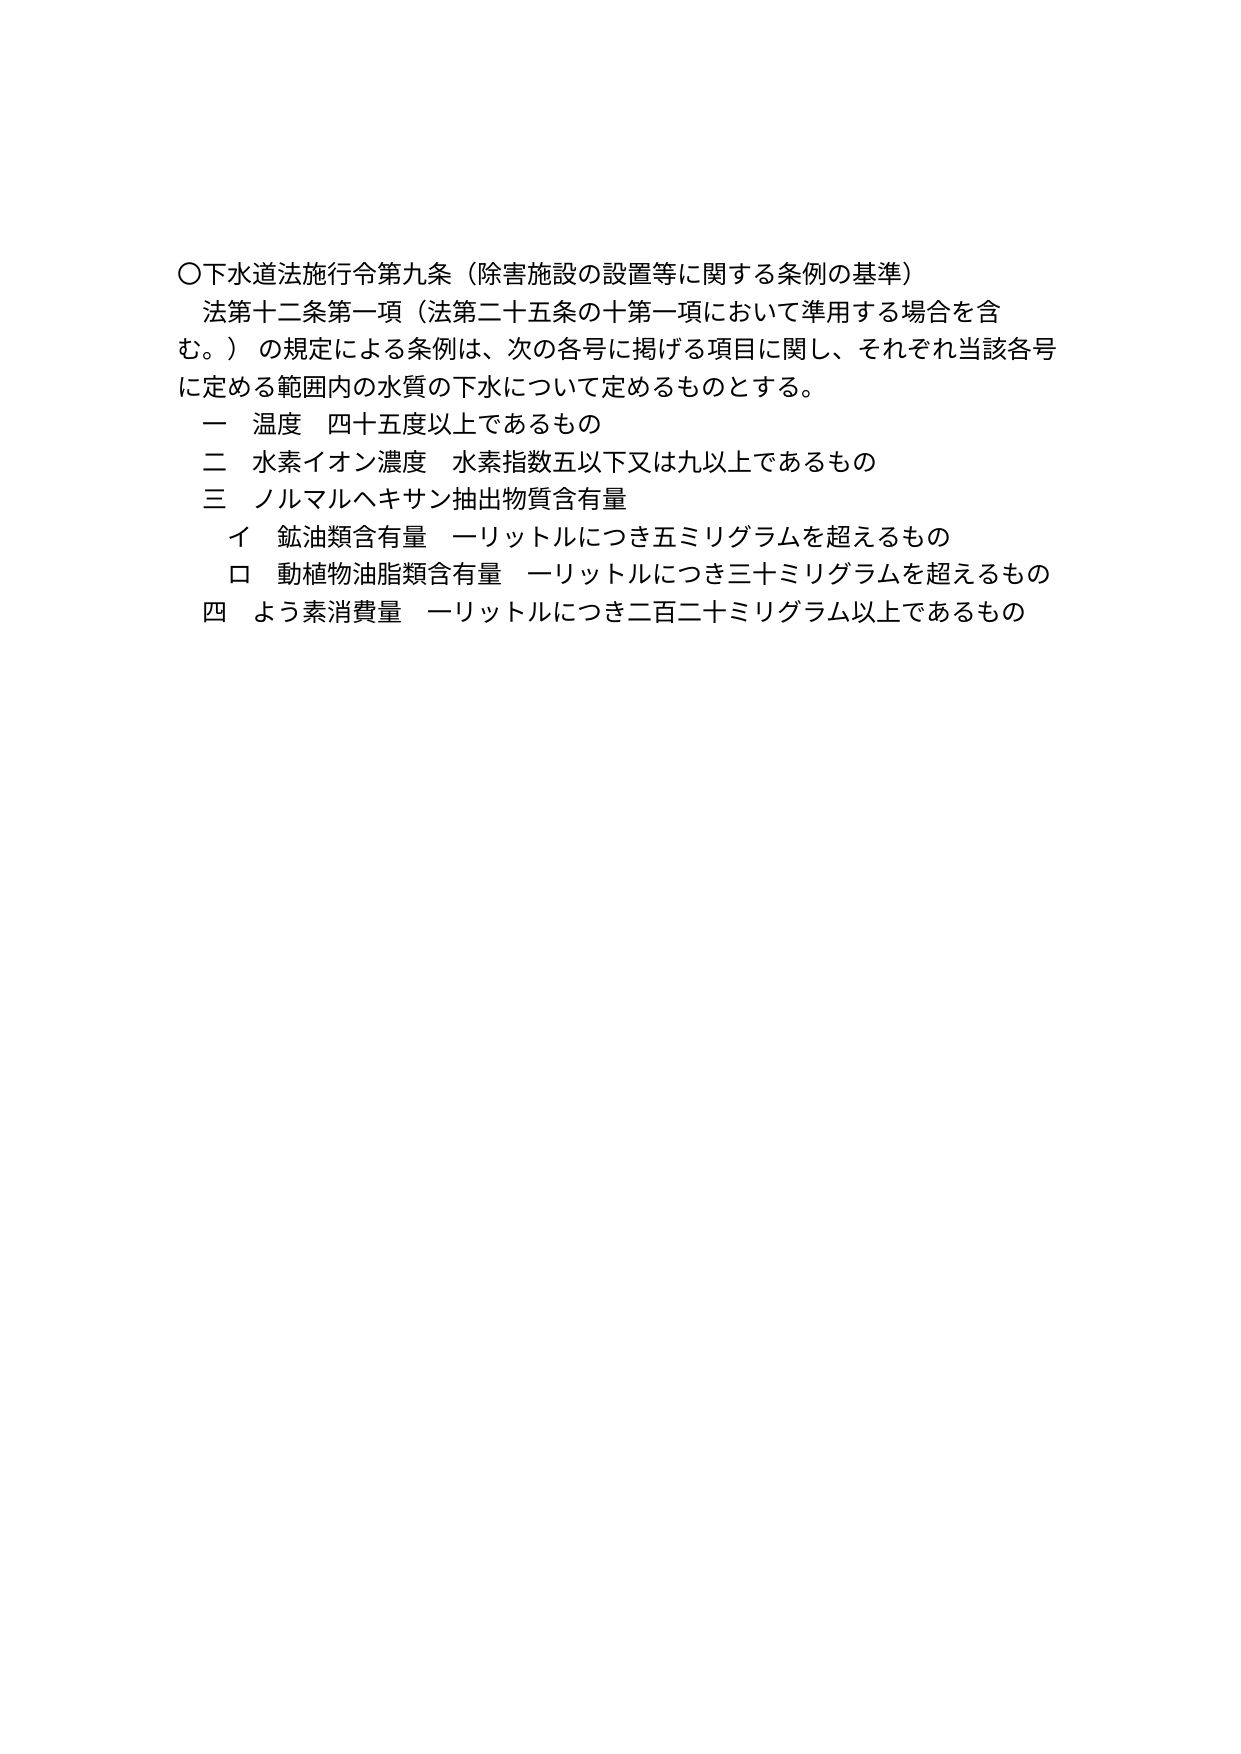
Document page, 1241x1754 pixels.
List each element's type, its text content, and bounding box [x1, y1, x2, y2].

text 法第十二条第一項（法第二十五条の十第一項において準用する場合を含む。） の規定による条例は、次の各号に掲げる項目に関し、それぞれ当該各号に定める範囲内の水質の下水について定めるものとする。 [177, 292, 1063, 404]
text 三 ノルマルヘキサン抽出物質含有量 [177, 479, 1063, 517]
text 一 温度 四十五度以上であるもの [177, 404, 1063, 442]
text 〇下水道法施行令第九条（除害施設の設置等に関する条例の基準） [177, 254, 1063, 292]
text ロ 動植物油脂類含有量 一リットルにつき三十ミリグラムを超えるもの [177, 554, 1063, 592]
text 四 よう素消費量 一リットルにつき二百二十ミリグラム以上であるもの [177, 592, 1063, 629]
text 二 水素イオン濃度 水素指数五以下又は九以上であるもの [177, 442, 1063, 479]
text イ 鉱油類含有量 一リットルにつき五ミリグラムを超えるもの [177, 517, 1063, 554]
